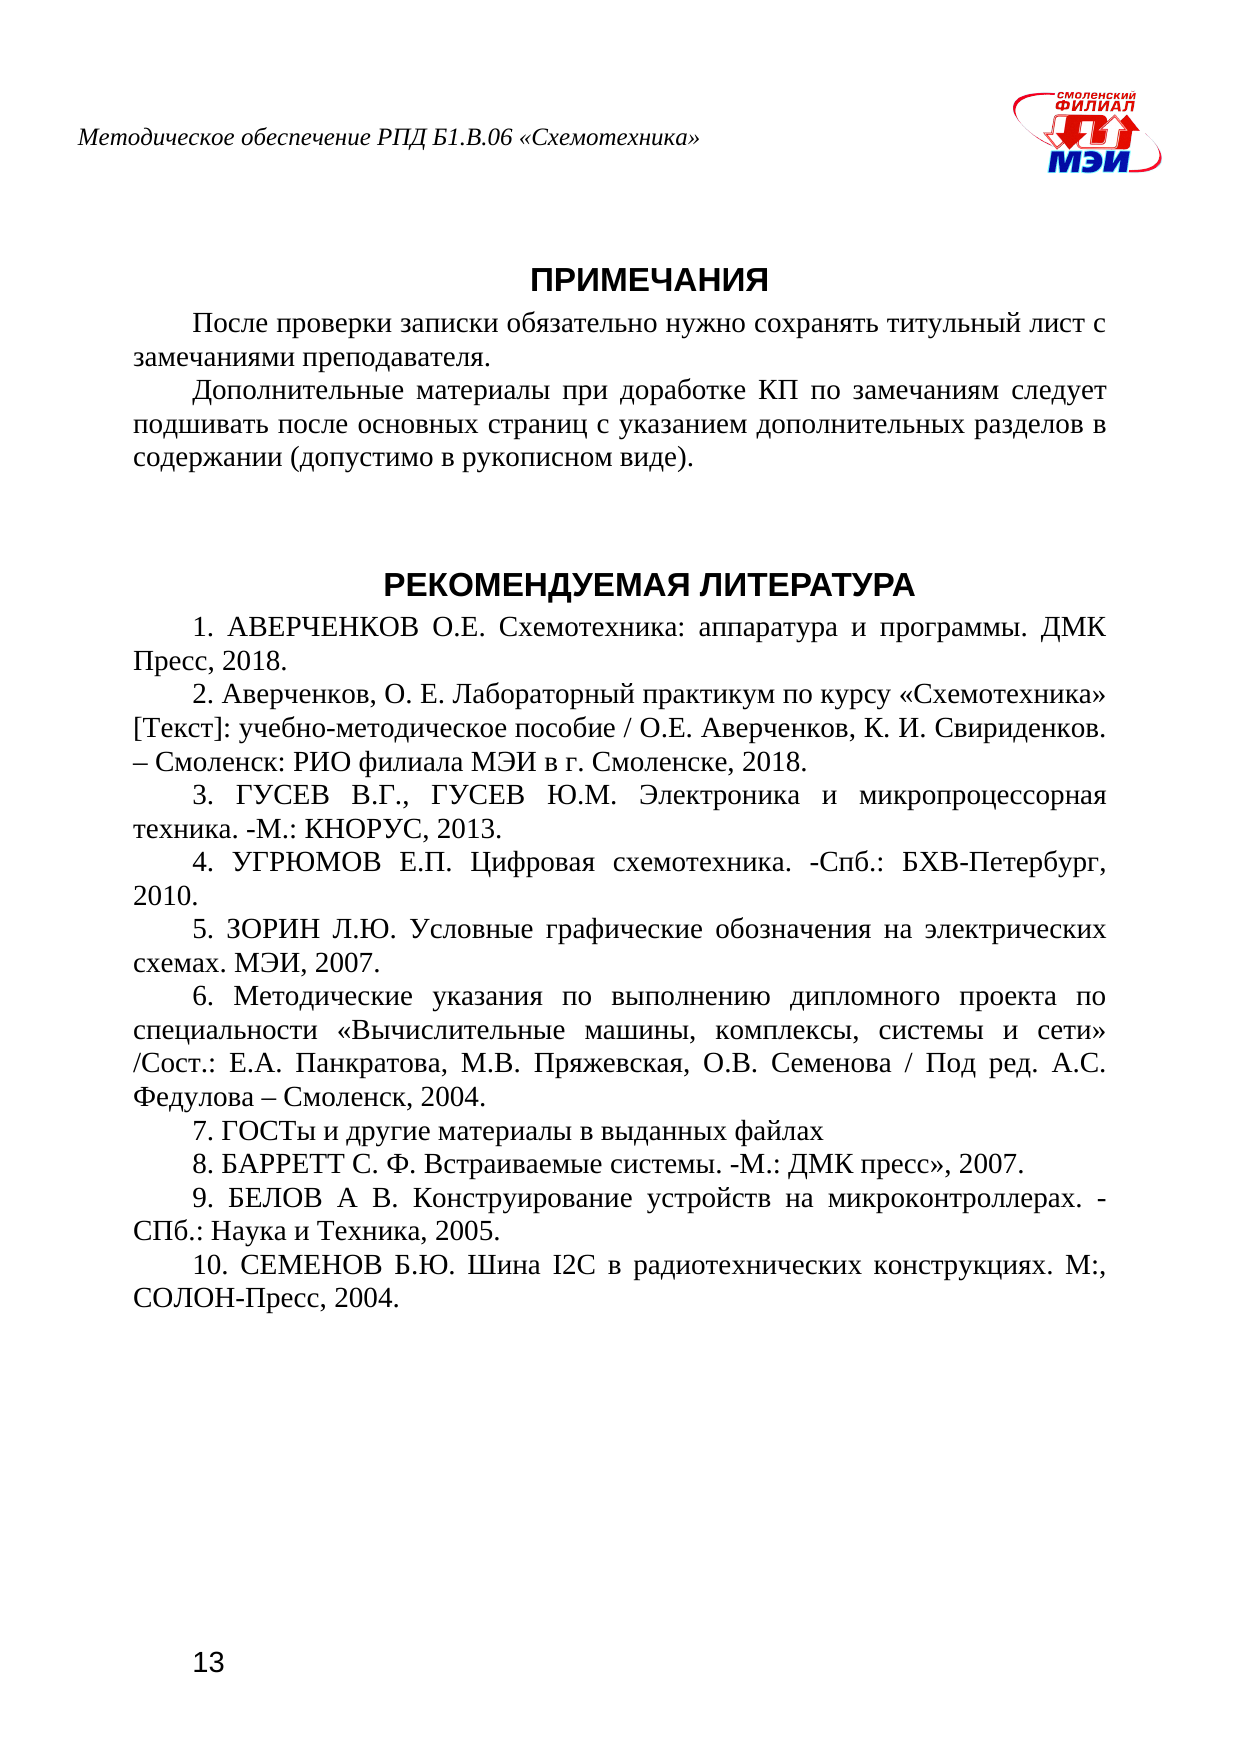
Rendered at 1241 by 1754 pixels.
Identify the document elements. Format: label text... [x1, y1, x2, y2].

text 4. УГРЮМОВ Е.П. Цифровая схемотехника. -Спб.: БХВ-Петербург, 2010. [133, 844, 1107, 911]
text 1. АВЕРЧЕНКОВ О.Е. Схемотехника: аппаратура и программы. ДМК Пресс, 2018. [133, 609, 1107, 677]
text 5. ЗОРИН Л.Ю. Условные графические обозначения на электрических схемах. МЭИ, 2007. [133, 911, 1107, 978]
text 3. ГУСЕВ В.Г., ГУСЕВ Ю.М. Электроника и микропроцессорная техника. -М.: КНОРУС, 2013. [133, 777, 1107, 844]
picture [1012, 87, 1163, 185]
text 9. БЕЛОВ А В. Конструирование устройств на микроконтроллерах. -СПб.: Наука и Техника, 2005. [133, 1180, 1107, 1247]
subtitle РЕКОМЕНДУЕМАЯ ЛИТЕРАТУРА [133, 565, 1107, 603]
text 7. ГОСТы и другие материалы в выданных файлах [133, 1113, 1107, 1146]
text 8. БАРРЕТТ С. Ф. Встраиваемые системы. -М.: ДМК пресс», 2007. [133, 1146, 1107, 1180]
text 10. СЕМЕНОВ Б.Ю. Шина I2C в радиотехнических конструкциях. М:, СОЛОН-Пресс, 2004. [133, 1247, 1107, 1314]
text 6. Методические указания по выполнению дипломного проекта по специальности «Вычислительные машины, комплексы, системы и сети» /Сост.: Е.А. Панкратова, М.В. Пряжевская, О.В. Семенова / Под ред. А.С. Федулова – Смоленск, 2004. [133, 978, 1107, 1113]
text Дополнительные материалы при доработке КП по замечаниям следует подшивать после основных страниц с указанием дополнительных разделов в содержании (допустимо в рукописном виде). [133, 372, 1107, 473]
text 2. Аверченков, О. Е. Лабораторный практикум по курсу «Схемотехника» [Текст]: учебно-методическое пособие / О.Е. Аверченков, К. И. Свириденков. – Смоленск: РИО филиала МЭИ в г. Смоленске, 2018. [133, 677, 1107, 777]
subtitle ПРИМЕЧАНИЯ [133, 260, 1107, 299]
text После проверки записки обязательно нужно сохранять титульный лист с замечаниями преподавателя. [133, 305, 1107, 372]
